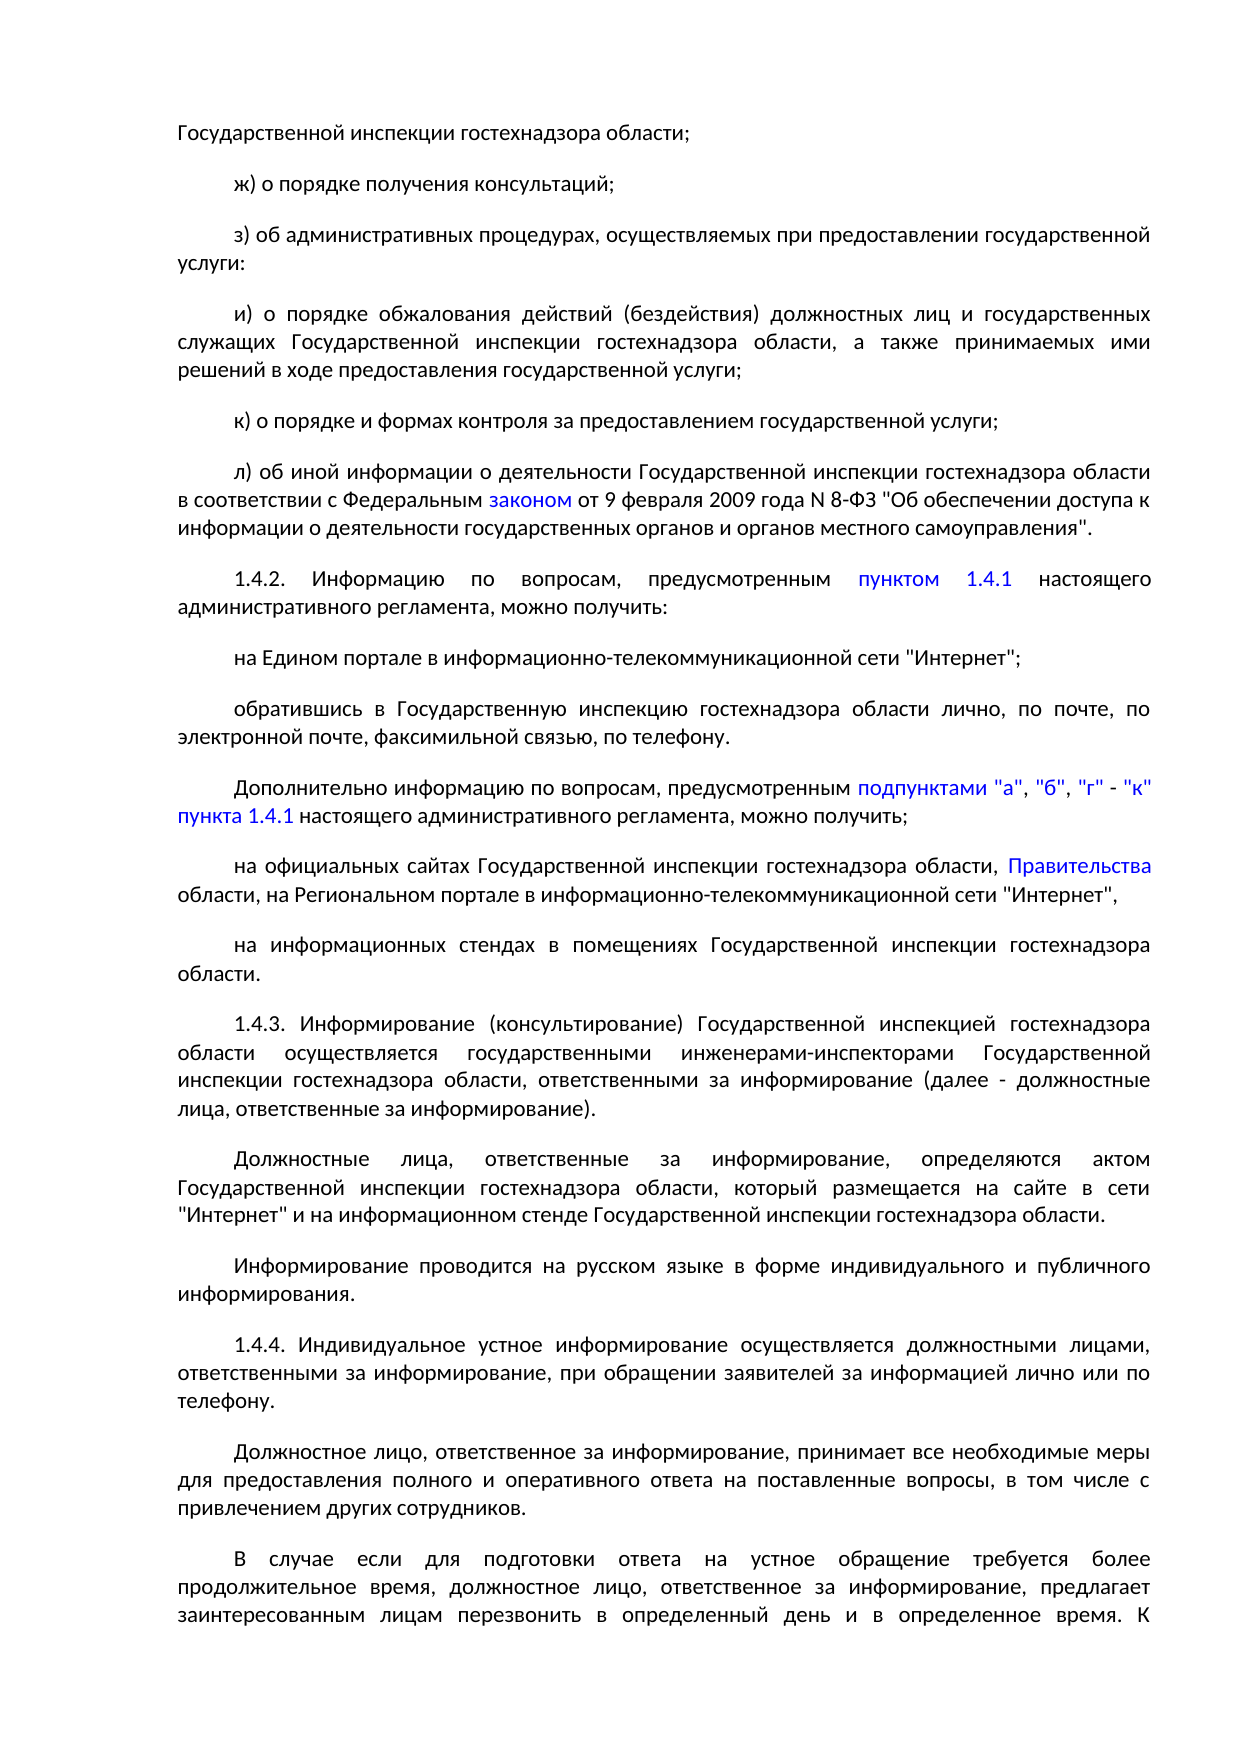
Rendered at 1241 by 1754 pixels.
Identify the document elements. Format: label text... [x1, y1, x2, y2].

text к) о порядке и формах контроля за предоставлением государственной услуги; [177, 406, 1152, 434]
text на официальных сайтах Государственной инспекции гостехнадзора области, Правительства области, на Региональном портале в информационно-телекоммуникационной сети "Интернет", [177, 852, 1152, 908]
text на Едином портале в информационно-телекоммуникационной сети "Интернет"; [177, 643, 1152, 671]
text Информирование проводится на русском языке в форме индивидуального и публичного информирования. [177, 1252, 1152, 1308]
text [177, 118, 1152, 146]
text 1.4.4. Индивидуальное устное информирование осуществляется должностными лицами, ответственными за информирование, при обращении заявителей за информацией лично или по телефону. [177, 1331, 1152, 1414]
text 1.4.3. Информирование (консультирование) Государственной инспекцией гостехнадзора области осуществляется государственными инженерами-инспекторами Государственной инспекции гостехнадзора области, ответственными за информирование (далее - должностные лица, ответственные за информирование). [177, 1009, 1152, 1122]
text л) об иной информации о деятельности Государственной инспекции гостехнадзора области в соответствии с Федеральным законом от 9 февраля 2009 года N 8-ФЗ "Об обеспечении доступа к информации о деятельности государственных органов и органов местного самоуправления". [177, 457, 1152, 541]
text Должностное лицо, ответственное за информирование, принимает все необходимые меры для предоставления полного и оперативного ответа на поставленные вопросы, в том числе с привлечением других сотрудников. [177, 1437, 1152, 1522]
text Дополнительно информацию по вопросам, предусмотренным подпунктами "а", "б", "г" - "к" пункта 1.4.1 настоящего административного регламента, можно получить; [177, 773, 1152, 829]
text и) о порядке обжалования действий (бездействия) должностных лиц и государственных служащих Государственной инспекции гостехнадзора области, а также принимаемых ими решений в ходе предоставления государственной услуги; [177, 299, 1152, 383]
text ж) о порядке получения консультаций; [177, 169, 1152, 197]
text з) об административных процедурах, осуществляемых при предоставлении государственной услуги: [177, 220, 1152, 276]
text обратившись в Государственную инспекцию гостехнадзора области лично, по почте, по электронной почте, факсимильной связью, по телефону. [177, 694, 1152, 750]
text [177, 1544, 1152, 1628]
text на информационных стендах в помещениях Государственной инспекции гостехнадзора области. [177, 931, 1152, 987]
text 1.4.2. Информацию по вопросам, предусмотренным пунктом 1.4.1 настоящего административного регламента, можно получить: [177, 564, 1152, 620]
text Должностные лица, ответственные за информирование, определяются актом Государственной инспекции гостехнадзора области, который размещается на сайте в сети "Интернет" и на информационном стенде Государственной инспекции гостехнадзора области. [177, 1144, 1152, 1229]
